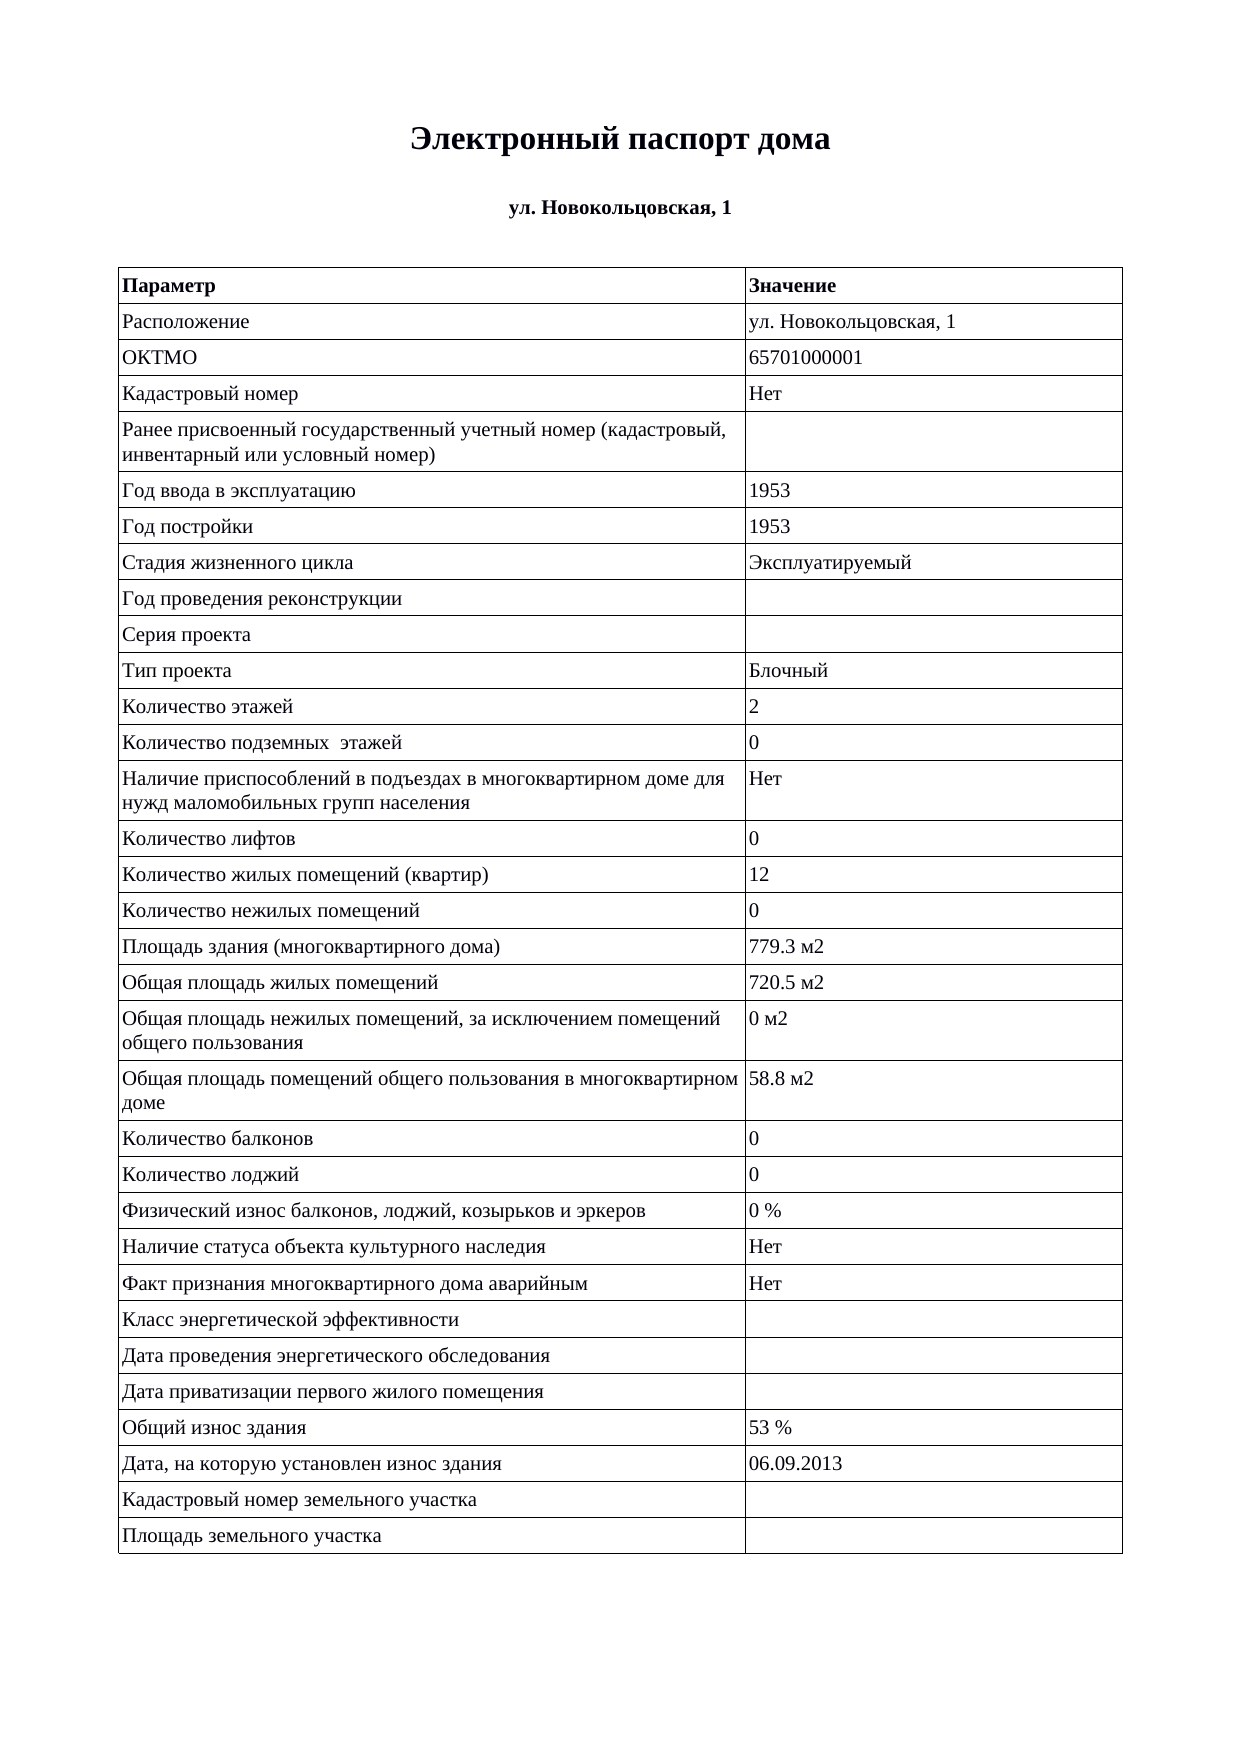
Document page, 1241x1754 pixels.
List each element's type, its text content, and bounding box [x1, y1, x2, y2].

table_cell [746, 1301, 1122, 1336]
table_cell Год ввода в эксплуатацию [119, 472, 745, 507]
table_cell [746, 1518, 1122, 1553]
table_cell Количество нежилых помещений [119, 893, 745, 928]
table_cell 1953 [746, 508, 1122, 543]
table_cell 720.5 м2 [746, 965, 1122, 1000]
table_cell Площадь здания (многоквартирного дома) [119, 929, 745, 964]
table_cell 0 [746, 1157, 1122, 1192]
table_cell 58.8 м2 [746, 1061, 1122, 1120]
table_cell Общий износ здания [119, 1410, 745, 1444]
table_cell Факт признания многоквартирного дома аварийным [119, 1265, 745, 1300]
table_cell Общая площадь нежилых помещений, за исключением помещений общего пользования [119, 1001, 745, 1060]
table_cell Количество подземных этажей [119, 725, 745, 759]
table_cell Общая площадь жилых помещений [119, 965, 745, 1000]
table_cell Количество балконов [119, 1121, 745, 1156]
table_cell ул. Новокольцовская, 1 [746, 304, 1122, 339]
table_cell [746, 412, 1122, 471]
table_cell Серия проекта [119, 616, 745, 651]
table_cell 0 [746, 821, 1122, 856]
table_cell [746, 1338, 1122, 1372]
list ул. Новокольцовская, 1 [118, 195, 1122, 219]
table_cell 0 [746, 725, 1122, 759]
table_cell Кадастровый номер земельного участка [119, 1482, 745, 1517]
table_cell Тип проекта [119, 653, 745, 687]
table_cell 65701000001 [746, 340, 1122, 375]
table_cell Нет [746, 1229, 1122, 1264]
table_cell Год проведения реконструкции [119, 580, 745, 615]
table_cell 53 % [746, 1410, 1122, 1444]
table_cell [746, 616, 1122, 651]
table_cell Количество лоджий [119, 1157, 745, 1192]
table_cell Кадастровый номер [119, 376, 745, 411]
table_cell Стадия жизненного цикла [119, 544, 745, 579]
table_cell Наличие статуса объекта культурного наследия [119, 1229, 745, 1264]
table_cell 0 [746, 893, 1122, 928]
table_cell 0 [746, 1121, 1122, 1156]
table_cell 2 [746, 689, 1122, 723]
text Электронный паспорт дома [118, 118, 1122, 156]
table_cell 1953 [746, 472, 1122, 507]
table_header Значение [746, 268, 1122, 303]
table_cell 0 % [746, 1193, 1122, 1228]
table_cell ОКТМО [119, 340, 745, 375]
table_cell Количество жилых помещений (квартир) [119, 857, 745, 892]
table_cell Класс энергетической эффективности [119, 1301, 745, 1336]
table_cell Количество лифтов [119, 821, 745, 856]
table_cell 06.09.2013 [746, 1446, 1122, 1481]
table_cell [746, 1374, 1122, 1408]
table_cell Год постройки [119, 508, 745, 543]
table_cell Дата приватизации первого жилого помещения [119, 1374, 745, 1408]
table_cell Дата, на которую установлен износ здания [119, 1446, 745, 1481]
table_cell Наличие приспособлений в подъездах в многоквартирном доме для нужд маломобильных групп населения [119, 761, 745, 820]
table_cell Расположение [119, 304, 745, 339]
table_cell Количество этажей [119, 689, 745, 723]
table_cell Физический износ балконов, лоджий, козырьков и эркеров [119, 1193, 745, 1228]
table_cell 12 [746, 857, 1122, 892]
table_cell Нет [746, 761, 1122, 820]
table_cell Эксплуатируемый [746, 544, 1122, 579]
table_cell Ранее присвоенный государственный учетный номер (кадастровый, инвентарный или условный номер) [119, 412, 745, 471]
table_cell Площадь земельного участка [119, 1518, 745, 1553]
table_cell 779.3 м2 [746, 929, 1122, 964]
table_cell [746, 580, 1122, 615]
table_header Параметр [119, 268, 745, 303]
table_cell 0 м2 [746, 1001, 1122, 1060]
table_cell Нет [746, 1265, 1122, 1300]
table_cell Нет [746, 376, 1122, 411]
table_cell [746, 1482, 1122, 1517]
table_cell Общая площадь помещений общего пользования в многоквартирном доме [119, 1061, 745, 1120]
table_cell Дата проведения энергетического обследования [119, 1338, 745, 1372]
table_cell Блочный [746, 653, 1122, 687]
